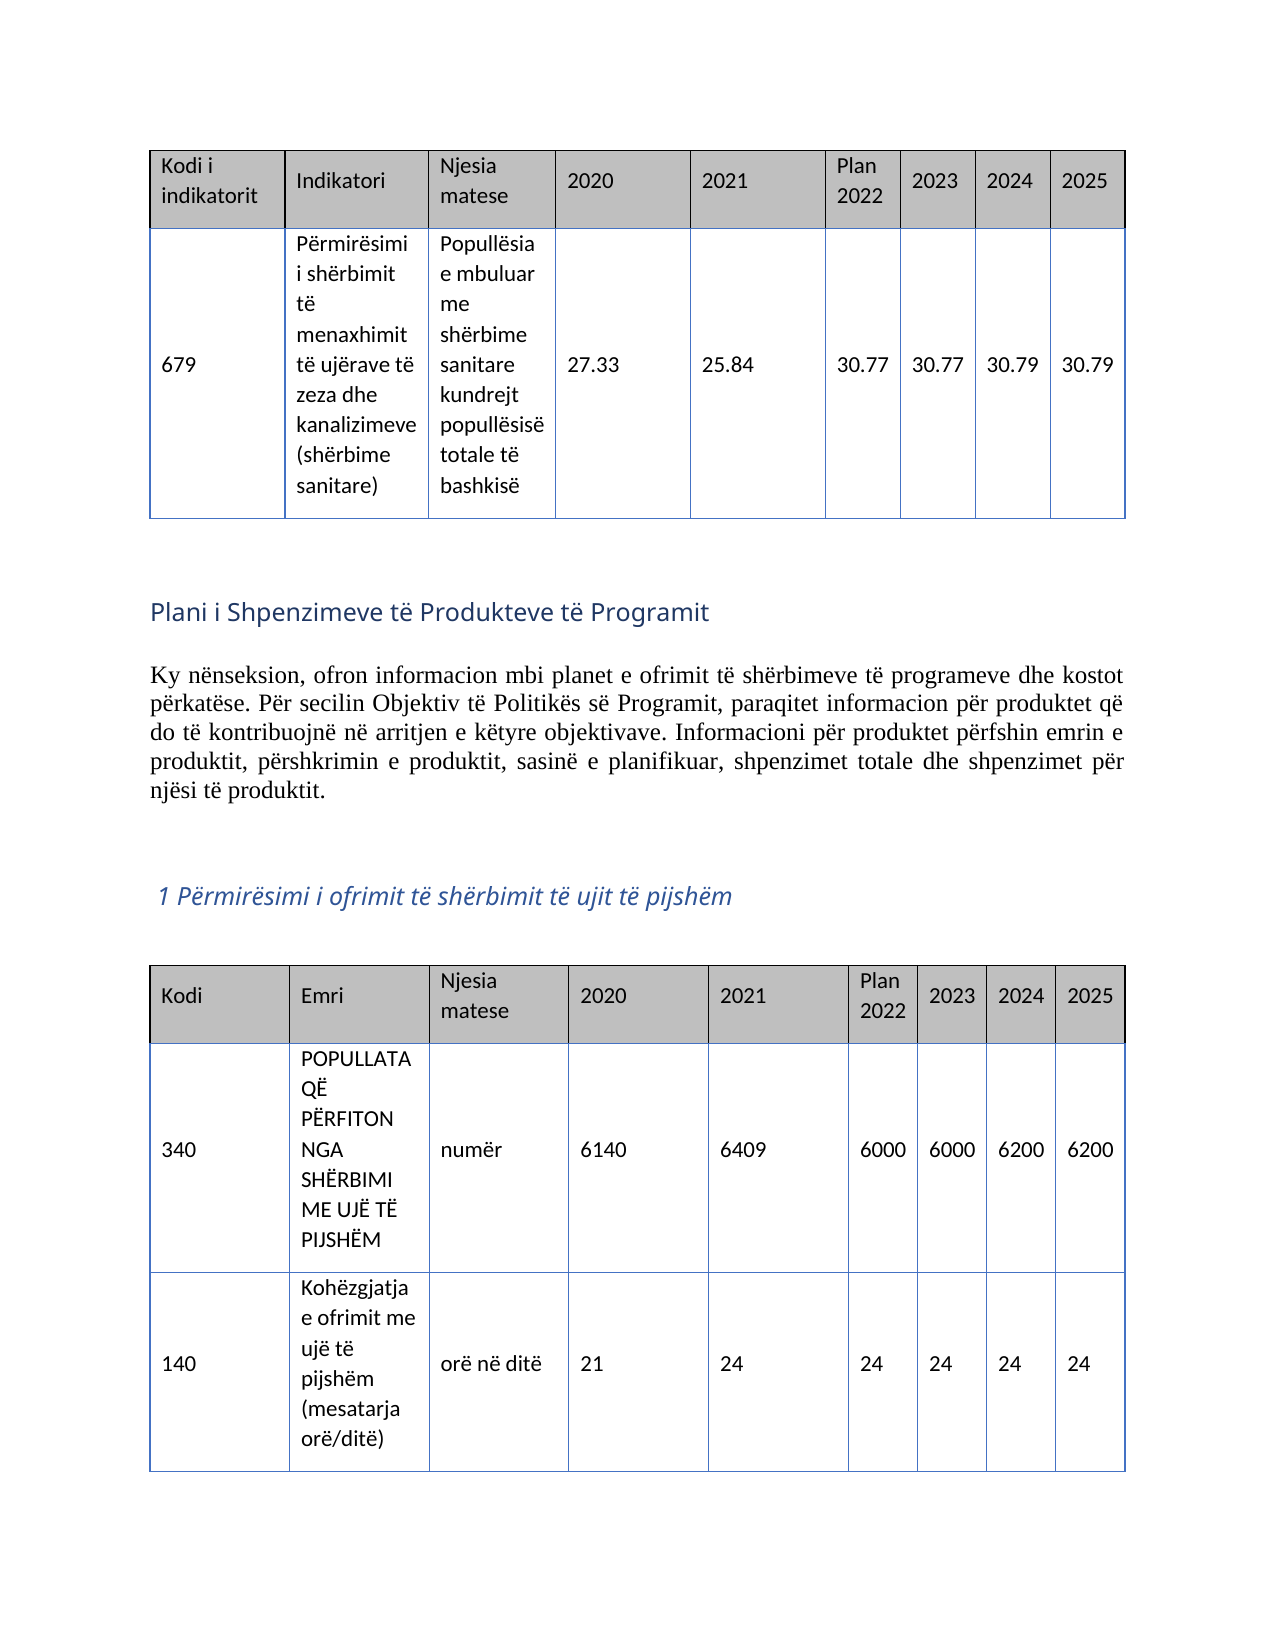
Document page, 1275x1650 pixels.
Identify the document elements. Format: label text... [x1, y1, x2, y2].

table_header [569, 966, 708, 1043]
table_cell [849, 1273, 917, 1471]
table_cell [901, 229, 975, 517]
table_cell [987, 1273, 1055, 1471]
subtitle 1 Përmirësimi i ofrimit të shërbimit të ujit të pijshëm [150, 879, 1125, 913]
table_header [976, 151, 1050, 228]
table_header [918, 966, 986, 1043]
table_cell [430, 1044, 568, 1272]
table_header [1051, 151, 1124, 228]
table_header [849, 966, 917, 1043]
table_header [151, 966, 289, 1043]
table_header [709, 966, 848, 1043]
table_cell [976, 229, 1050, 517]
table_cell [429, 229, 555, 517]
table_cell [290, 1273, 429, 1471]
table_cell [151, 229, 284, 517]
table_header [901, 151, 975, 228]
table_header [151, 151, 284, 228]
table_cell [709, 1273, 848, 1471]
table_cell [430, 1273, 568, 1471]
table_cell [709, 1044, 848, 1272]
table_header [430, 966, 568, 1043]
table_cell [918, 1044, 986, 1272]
subtitle Plani i Shpenzimeve të Produkteve të Programit [150, 594, 1125, 628]
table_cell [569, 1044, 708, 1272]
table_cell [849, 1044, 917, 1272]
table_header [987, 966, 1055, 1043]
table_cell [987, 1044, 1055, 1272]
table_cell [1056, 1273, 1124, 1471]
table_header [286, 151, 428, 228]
text Ky nënseksion, ofron informacion mbi planet e ofrimit të shërbimeve të programeve dhe kostot përkatëse. Për secilin Objektiv të Politikës së Programit, paraqitet informacion për produktet që do të kontribuojnë në arritjen e këtyre objektivave. Informacioni për produktet përfshin emrin e produktit, përshkrimin e produktit, sasinë e planifikuar, shpenzimet totale dhe shpenzimet për njësi të produktit. [150, 660, 1125, 803]
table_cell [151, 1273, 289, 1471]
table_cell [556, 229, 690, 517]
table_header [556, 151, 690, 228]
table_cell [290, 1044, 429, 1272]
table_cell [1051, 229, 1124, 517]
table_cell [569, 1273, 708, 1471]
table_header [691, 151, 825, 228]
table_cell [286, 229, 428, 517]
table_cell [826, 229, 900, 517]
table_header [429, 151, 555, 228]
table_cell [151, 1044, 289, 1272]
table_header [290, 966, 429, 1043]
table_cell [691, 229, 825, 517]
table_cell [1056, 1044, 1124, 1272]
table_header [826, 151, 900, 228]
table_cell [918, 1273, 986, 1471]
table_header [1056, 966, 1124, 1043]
